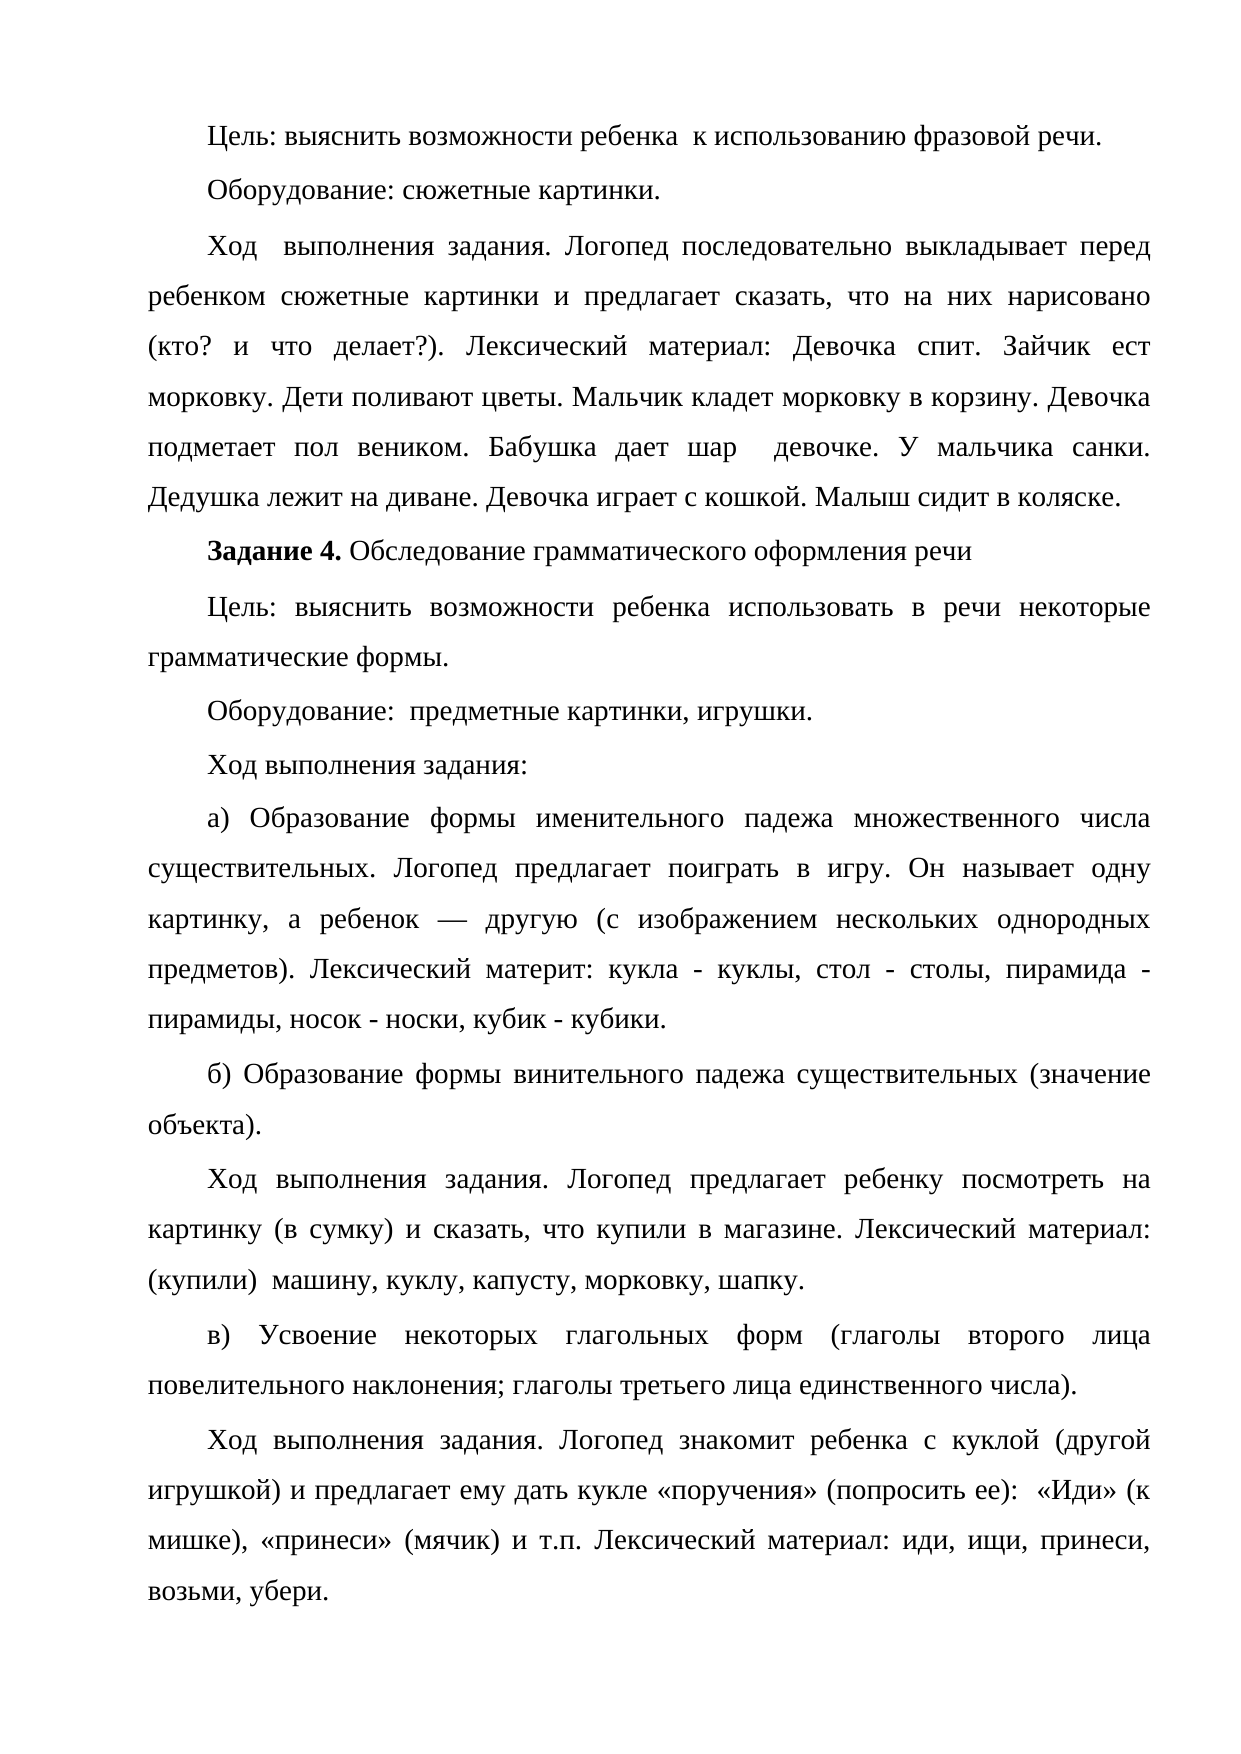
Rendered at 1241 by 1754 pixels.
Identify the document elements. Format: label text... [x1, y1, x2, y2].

text а) Образование формы именительного падежа множественного числа существительных. Логопед предлагает поиграть в игру. Он называет одну картинку, а ребенок — другую (с изображением нескольких однородных предметов). Лексический материт: кукла - куклы, стол - столы, пирамида - пирамиды, носок - носки, кубик - кубики. [148, 800, 1152, 1035]
text Ход выполнения задания. Логопед предлагает ребенку посмотреть на картинку (в сумку) и сказать, что купили в магазине. Лексический материал: (купили) машину, куклу, капусту, морковку, шапку. [148, 1161, 1152, 1295]
text Цель: выяснить возможности ребенка к использованию фразовой речи. [148, 118, 1152, 152]
text Цель: выяснить возможности ребенка использовать в речи некоторые грамматические формы. [148, 589, 1152, 673]
text Ход выполнения задания. Логопед последовательно выкладывает перед ребенком сюжетные картинки и предлагает сказать, что на них нарисовано (кто? и что делает?). Лексический материал: Девочка спит. Зайчик ест морковку. Дети поливают цветы. Мальчик кладет морковку в корзину. Девочка подметает пол веником. Бабушка дает шар девочке. У мальчика санки. Дедушка лежит на диване. Девочка играет с кошкой. Малыш сидит в коляске. [148, 228, 1152, 513]
text Оборудование: предметные картинки, игрушки. [148, 693, 1152, 727]
text Оборудование: сюжетные картинки. [148, 172, 1152, 206]
text в) Усвоение некоторых глагольных форм (глаголы второго лица повелительного наклонения; глаголы третьего лица единственного числа). [148, 1317, 1152, 1401]
text Ход выполнения задания. Логопед знакомит ребенка с куклой (другой игрушкой) и предлагает ему дать кукле «поручения» (попросить ее): «Иди» (к мишке), «принеси» (мячик) и т.п. Лексический материал: иди, ищи, принеси, возьми, убери. [148, 1422, 1152, 1606]
text б) Образование формы винительного падежа существительных (значение объекта). [148, 1057, 1152, 1141]
text Ход выполнения задания: [148, 747, 1152, 780]
text Задание 4. Обследование грамматического оформления речи [148, 533, 1152, 567]
